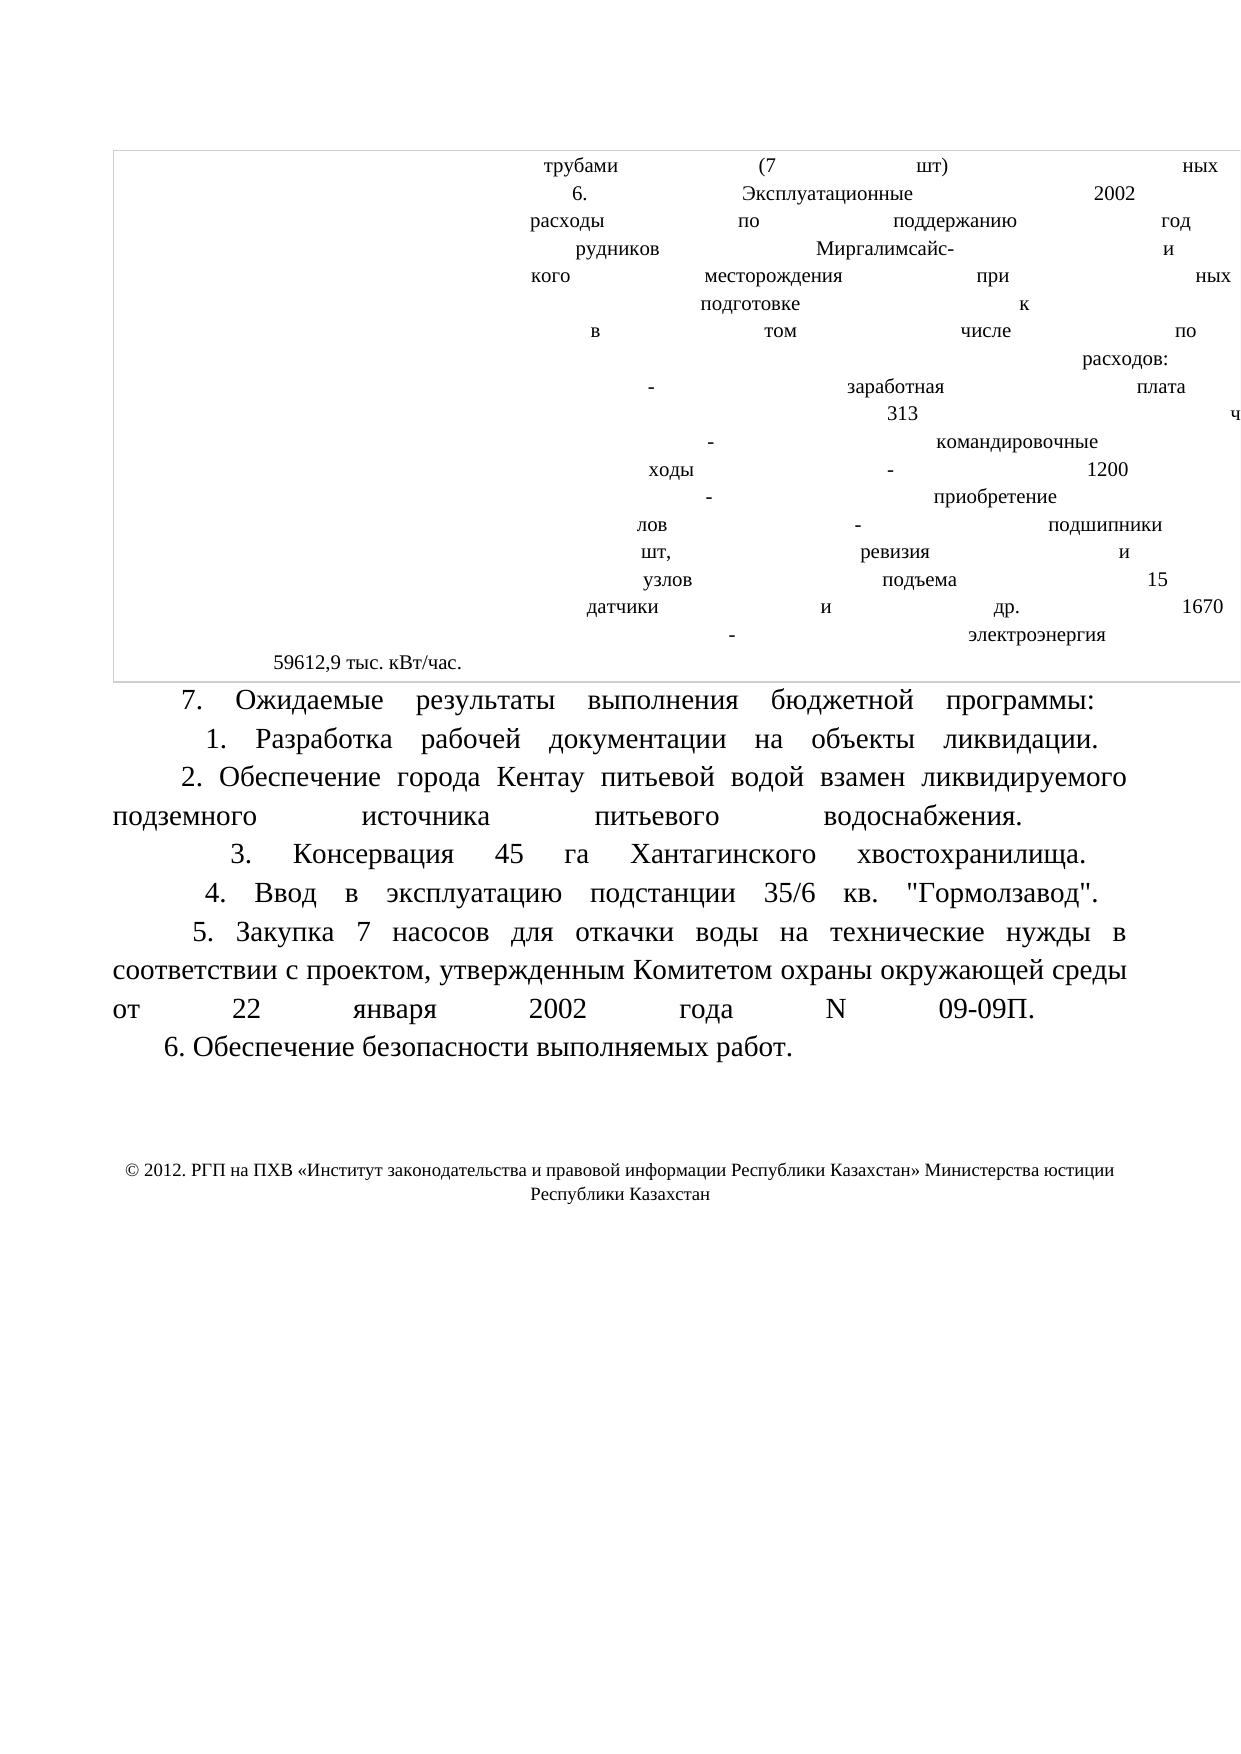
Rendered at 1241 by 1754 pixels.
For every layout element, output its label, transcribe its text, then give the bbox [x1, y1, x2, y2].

text 7. Ожидаемые результаты выполнения бюджетной программы: 1. Разработка рабочей документации на объекты ликвидации. 2. Обеспечение города Кентау питьевой водой взамен ликвидируемого подземного источника питьевого водоснабжения. 3. Консервация 45 га Хантагинского хвостохранилища. 4. Ввод в эксплуатацию подстанции 35/6 кв. "Гормолзавод". 5. Закупка 7 насосов для откачки воды на технические нужды в соответствии с проектом, утвержденным Комитетом охраны окружающей среды от 22 января 2002 года N 09-09П. 6. Обеспечение безопасности выполняемых работ. [112, 682, 1128, 1063]
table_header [114, 151, 1240, 681]
text © 2012. РГП на ПХВ «Институт законодательства и правовой информации Республики Казахстан» Министерства юстиции Республики Казахстан [112, 1158, 1128, 1205]
